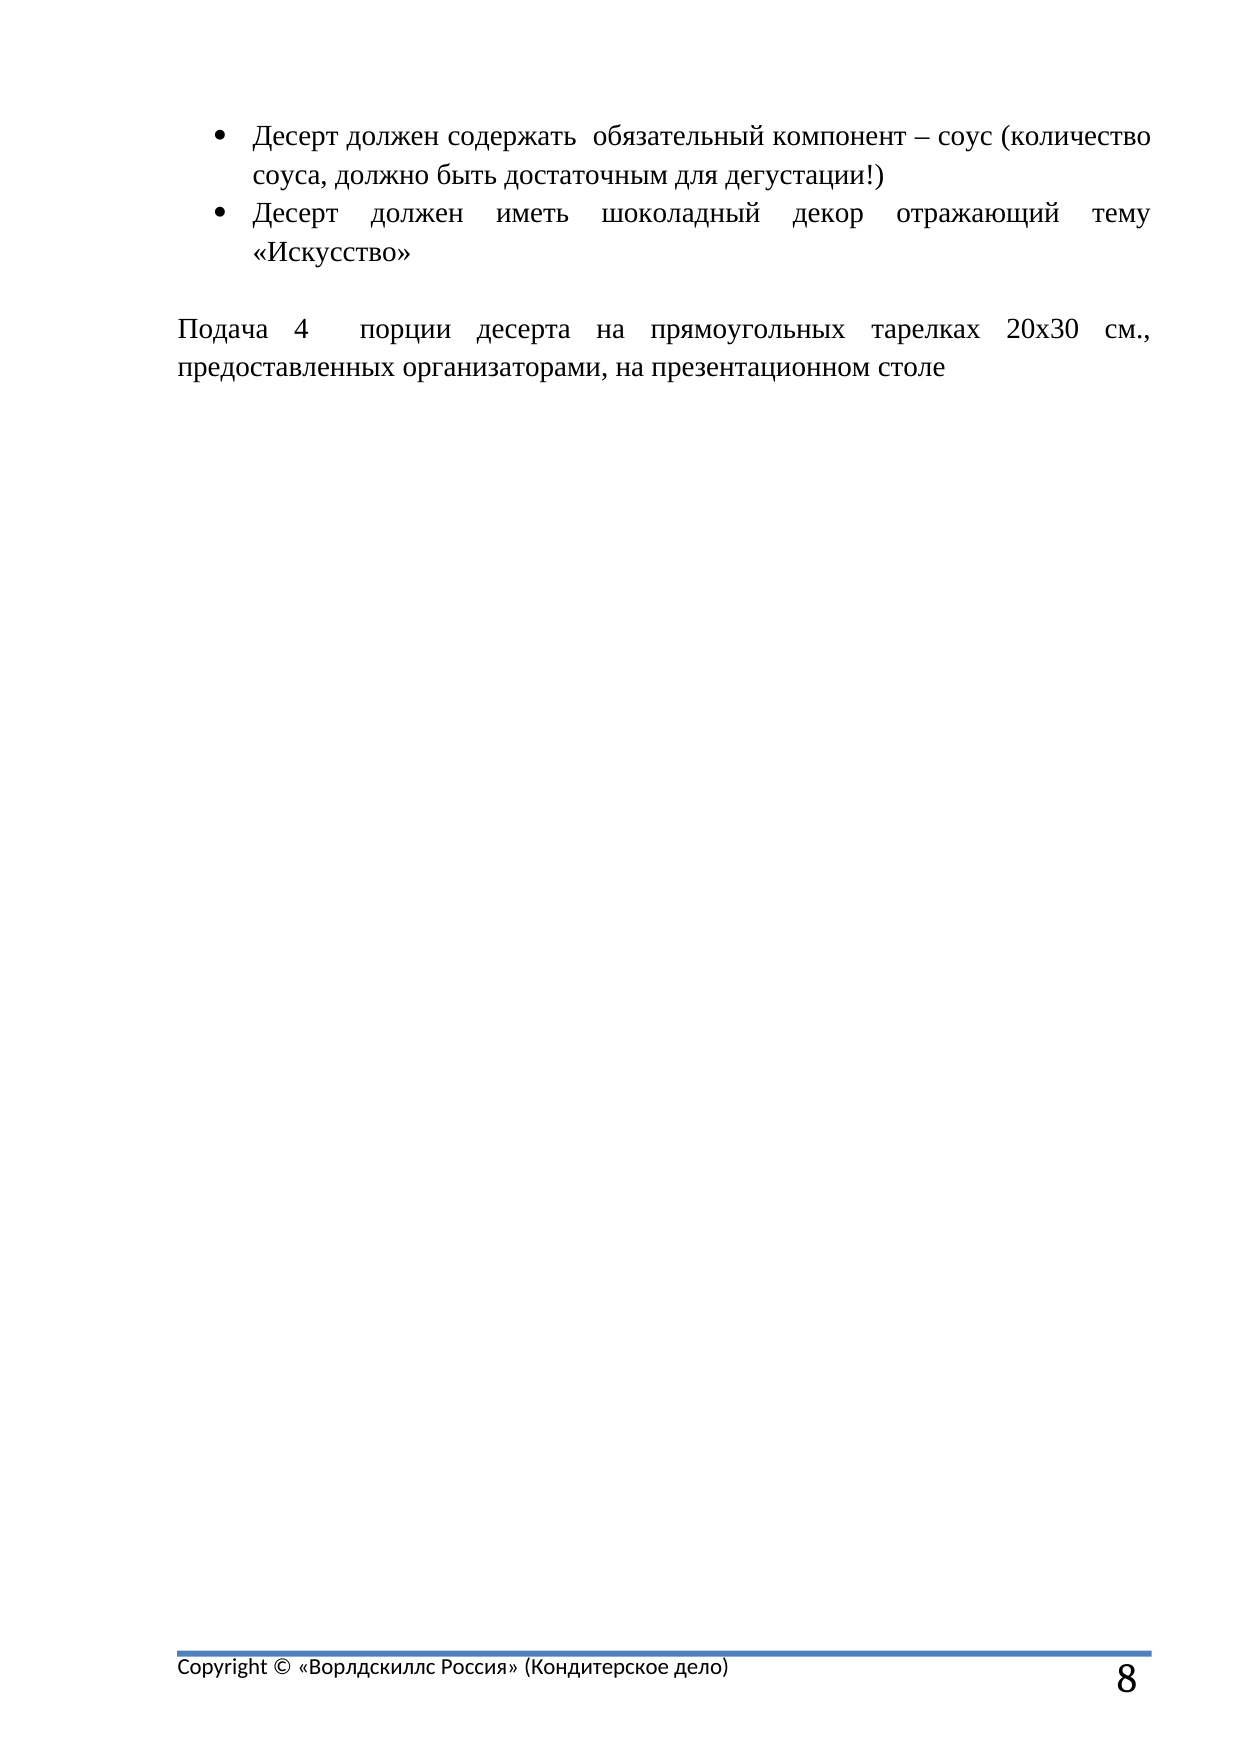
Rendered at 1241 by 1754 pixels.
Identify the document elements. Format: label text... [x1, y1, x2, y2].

list Десерт должен иметь шоколадный декор отражающий тему «Искусство» [215, 195, 1152, 267]
text Подача 4 порции десерта на прямоугольных тарелках 20х30 см., предоставленных организаторами, на презентационном столе [177, 311, 1152, 383]
list Десерт должен содержать обязательный компонент – соус (количество соуса, должно быть достаточным для дегустации!) [215, 118, 1152, 190]
